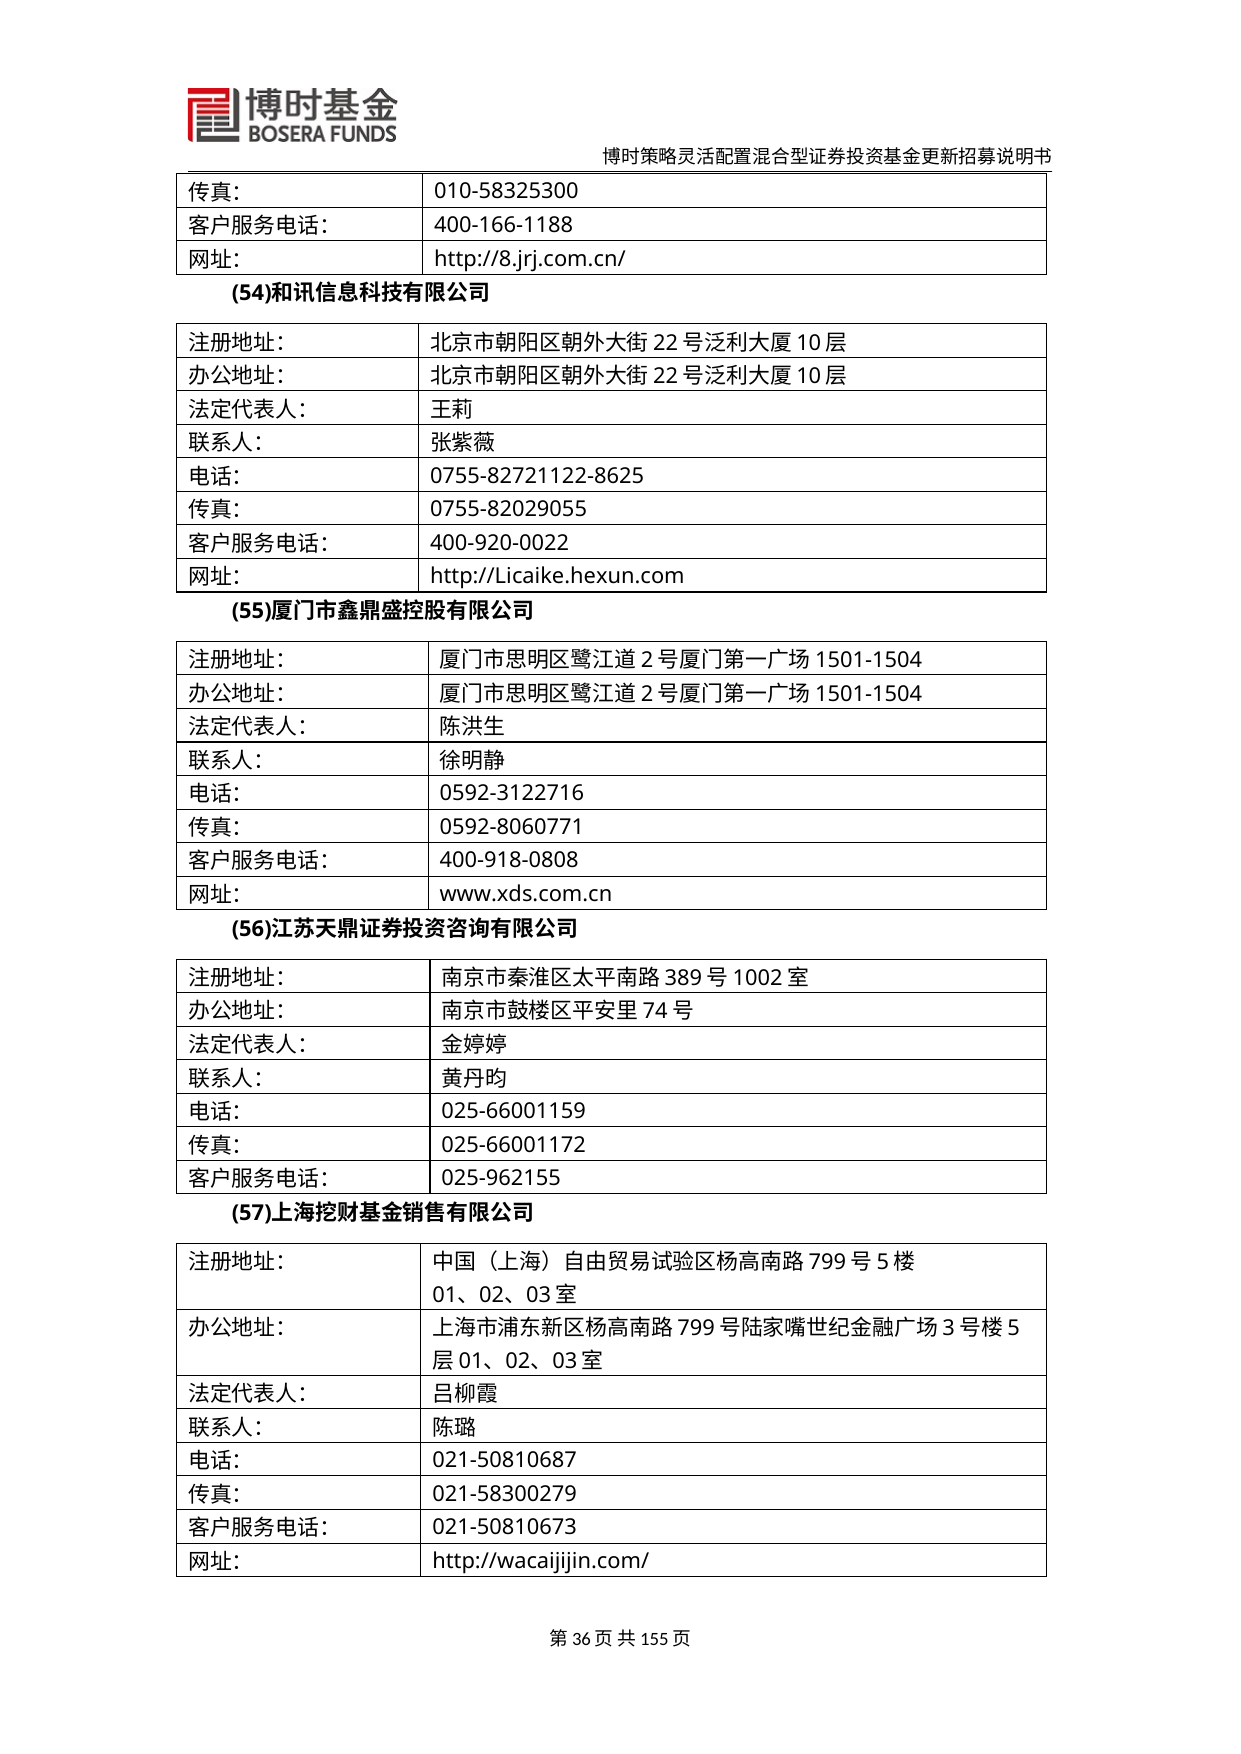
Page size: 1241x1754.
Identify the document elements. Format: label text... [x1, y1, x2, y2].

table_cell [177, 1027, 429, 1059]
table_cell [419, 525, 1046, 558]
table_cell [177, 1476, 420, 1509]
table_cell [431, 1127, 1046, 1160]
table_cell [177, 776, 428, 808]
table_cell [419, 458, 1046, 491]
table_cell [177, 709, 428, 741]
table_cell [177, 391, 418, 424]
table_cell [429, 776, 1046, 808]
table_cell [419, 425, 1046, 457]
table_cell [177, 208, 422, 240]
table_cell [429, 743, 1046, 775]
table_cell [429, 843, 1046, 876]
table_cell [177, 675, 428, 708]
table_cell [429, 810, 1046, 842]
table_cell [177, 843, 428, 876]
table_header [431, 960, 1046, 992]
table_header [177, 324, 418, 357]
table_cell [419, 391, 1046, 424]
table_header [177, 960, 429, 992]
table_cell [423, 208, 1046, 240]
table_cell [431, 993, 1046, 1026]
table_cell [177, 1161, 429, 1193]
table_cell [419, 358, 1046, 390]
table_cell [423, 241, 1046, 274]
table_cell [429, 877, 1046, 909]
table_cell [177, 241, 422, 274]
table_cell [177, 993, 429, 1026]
text (57)上海挖财基金销售有限公司 [188, 1194, 1052, 1227]
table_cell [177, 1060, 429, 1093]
picture [187, 88, 398, 142]
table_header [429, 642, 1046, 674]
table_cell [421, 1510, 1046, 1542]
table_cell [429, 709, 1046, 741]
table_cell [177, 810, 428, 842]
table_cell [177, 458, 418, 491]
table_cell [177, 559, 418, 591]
text (55)厦门市鑫鼎盛控股有限公司 [188, 592, 1052, 625]
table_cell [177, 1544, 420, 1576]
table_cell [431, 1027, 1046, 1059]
text (56)江苏天鼎证券投资咨询有限公司 [188, 910, 1052, 943]
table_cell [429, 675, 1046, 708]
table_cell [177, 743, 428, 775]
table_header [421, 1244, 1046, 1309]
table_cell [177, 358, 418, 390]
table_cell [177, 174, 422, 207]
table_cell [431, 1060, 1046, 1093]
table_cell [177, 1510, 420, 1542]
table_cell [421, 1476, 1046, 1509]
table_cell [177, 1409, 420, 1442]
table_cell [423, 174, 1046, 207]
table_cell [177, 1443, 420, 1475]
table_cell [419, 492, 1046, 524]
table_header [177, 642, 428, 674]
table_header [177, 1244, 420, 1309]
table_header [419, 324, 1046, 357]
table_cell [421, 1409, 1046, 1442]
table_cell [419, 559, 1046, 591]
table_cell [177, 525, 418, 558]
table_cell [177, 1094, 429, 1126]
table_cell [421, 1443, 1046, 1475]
text (54)和讯信息科技有限公司 [188, 275, 1052, 307]
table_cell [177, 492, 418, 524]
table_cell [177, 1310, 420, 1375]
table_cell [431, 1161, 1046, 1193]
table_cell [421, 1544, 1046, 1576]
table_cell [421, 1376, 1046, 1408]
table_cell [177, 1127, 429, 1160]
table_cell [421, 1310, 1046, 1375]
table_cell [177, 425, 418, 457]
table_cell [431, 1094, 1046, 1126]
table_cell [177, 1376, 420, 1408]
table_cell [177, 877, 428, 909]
